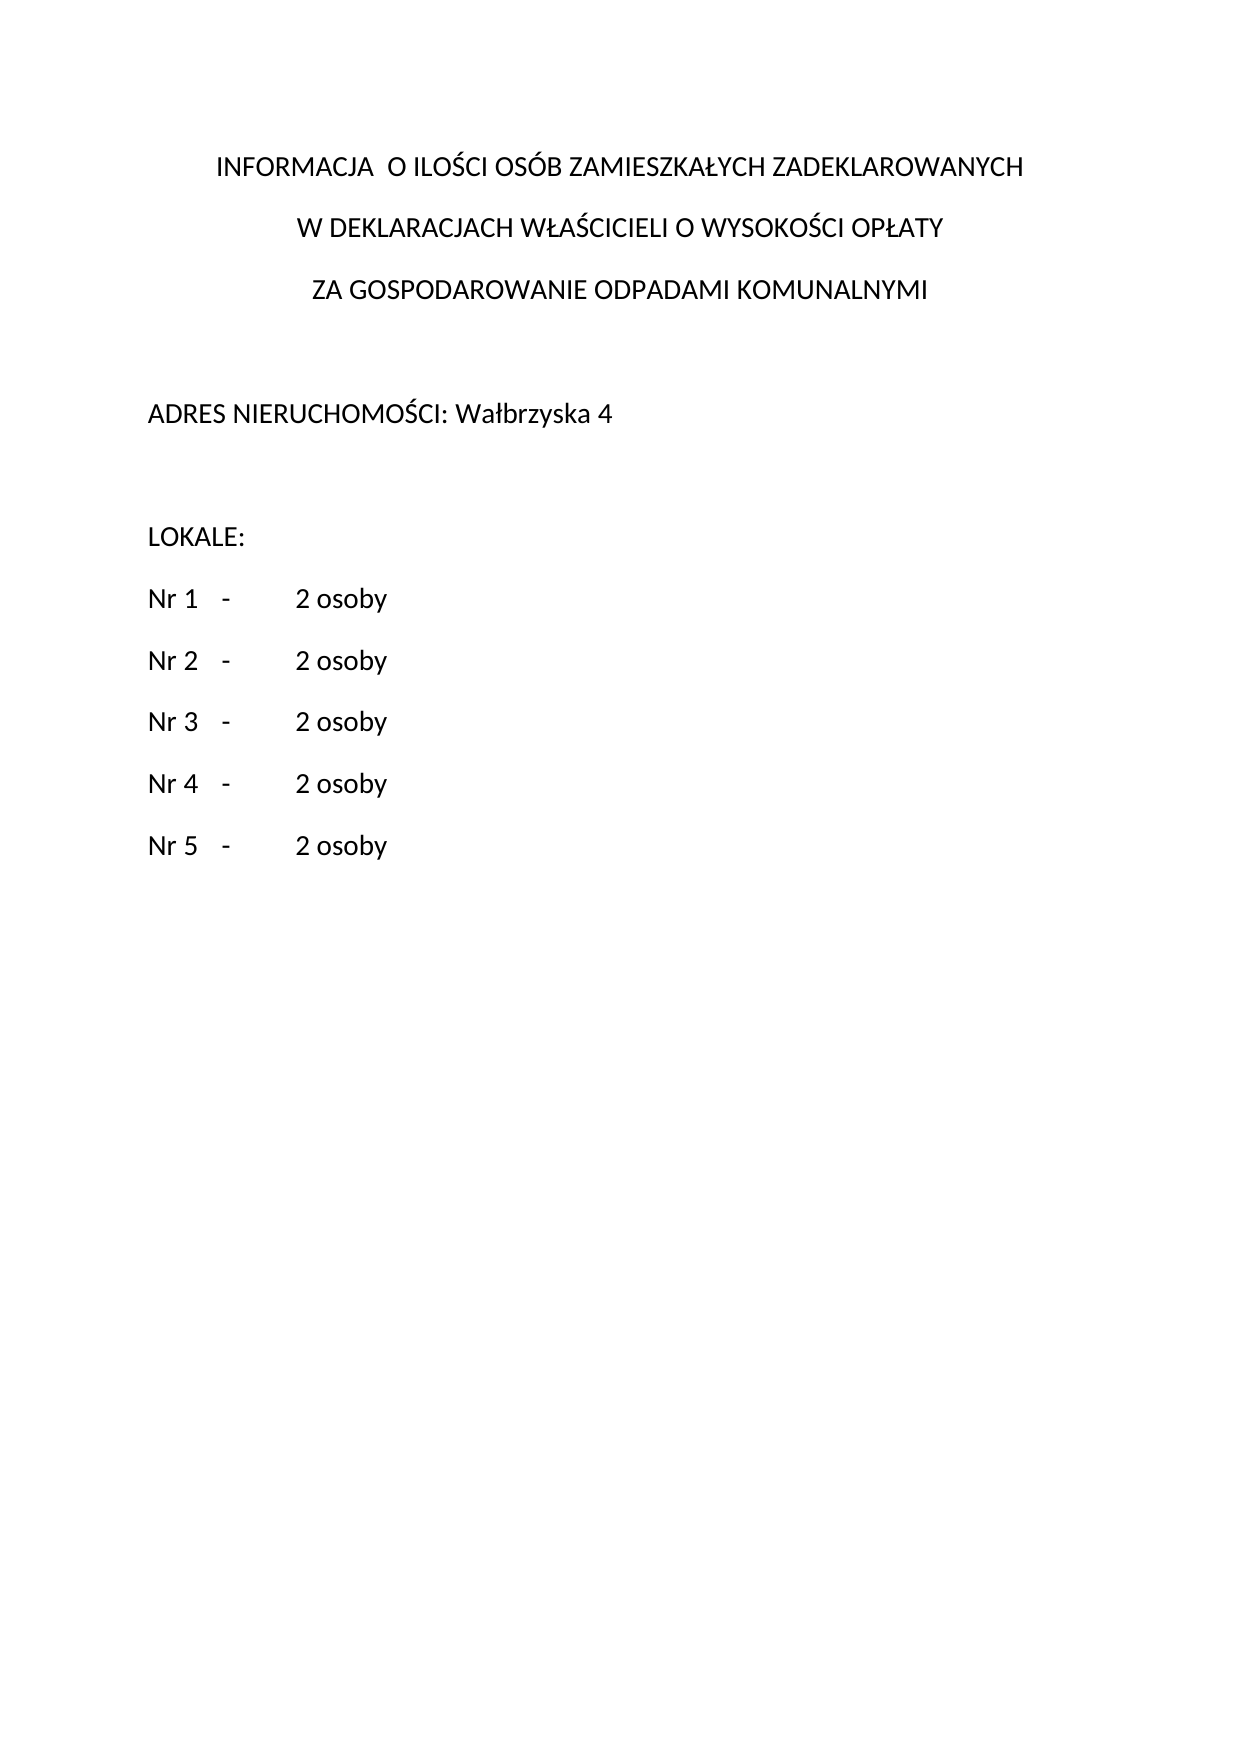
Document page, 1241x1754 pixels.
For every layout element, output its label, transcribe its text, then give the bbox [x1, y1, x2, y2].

text ZA GOSPODAROWANIE ODPADAMI KOMUNALNYMI [148, 271, 1093, 307]
text Nr 5 - 2 osoby [148, 827, 1093, 863]
text INFORMACJA O ILOŚCI OSÓB ZAMIESZKAŁYCH ZADEKLAROWANYCH [148, 148, 1093, 183]
text LOKALE: [148, 518, 1093, 554]
text Nr 4 - 2 osoby [148, 765, 1093, 801]
text Nr 1 - 2 osoby [148, 580, 1093, 616]
text W DEKLARACJACH WŁAŚCICIELI O WYSOKOŚCI OPŁATY [148, 209, 1093, 245]
text Nr 3 - 2 osoby [148, 703, 1093, 739]
text Nr 2 - 2 osoby [148, 642, 1093, 677]
text ADRES NIERUCHOMOŚCI: Wałbrzyska 4 [148, 395, 1093, 430]
